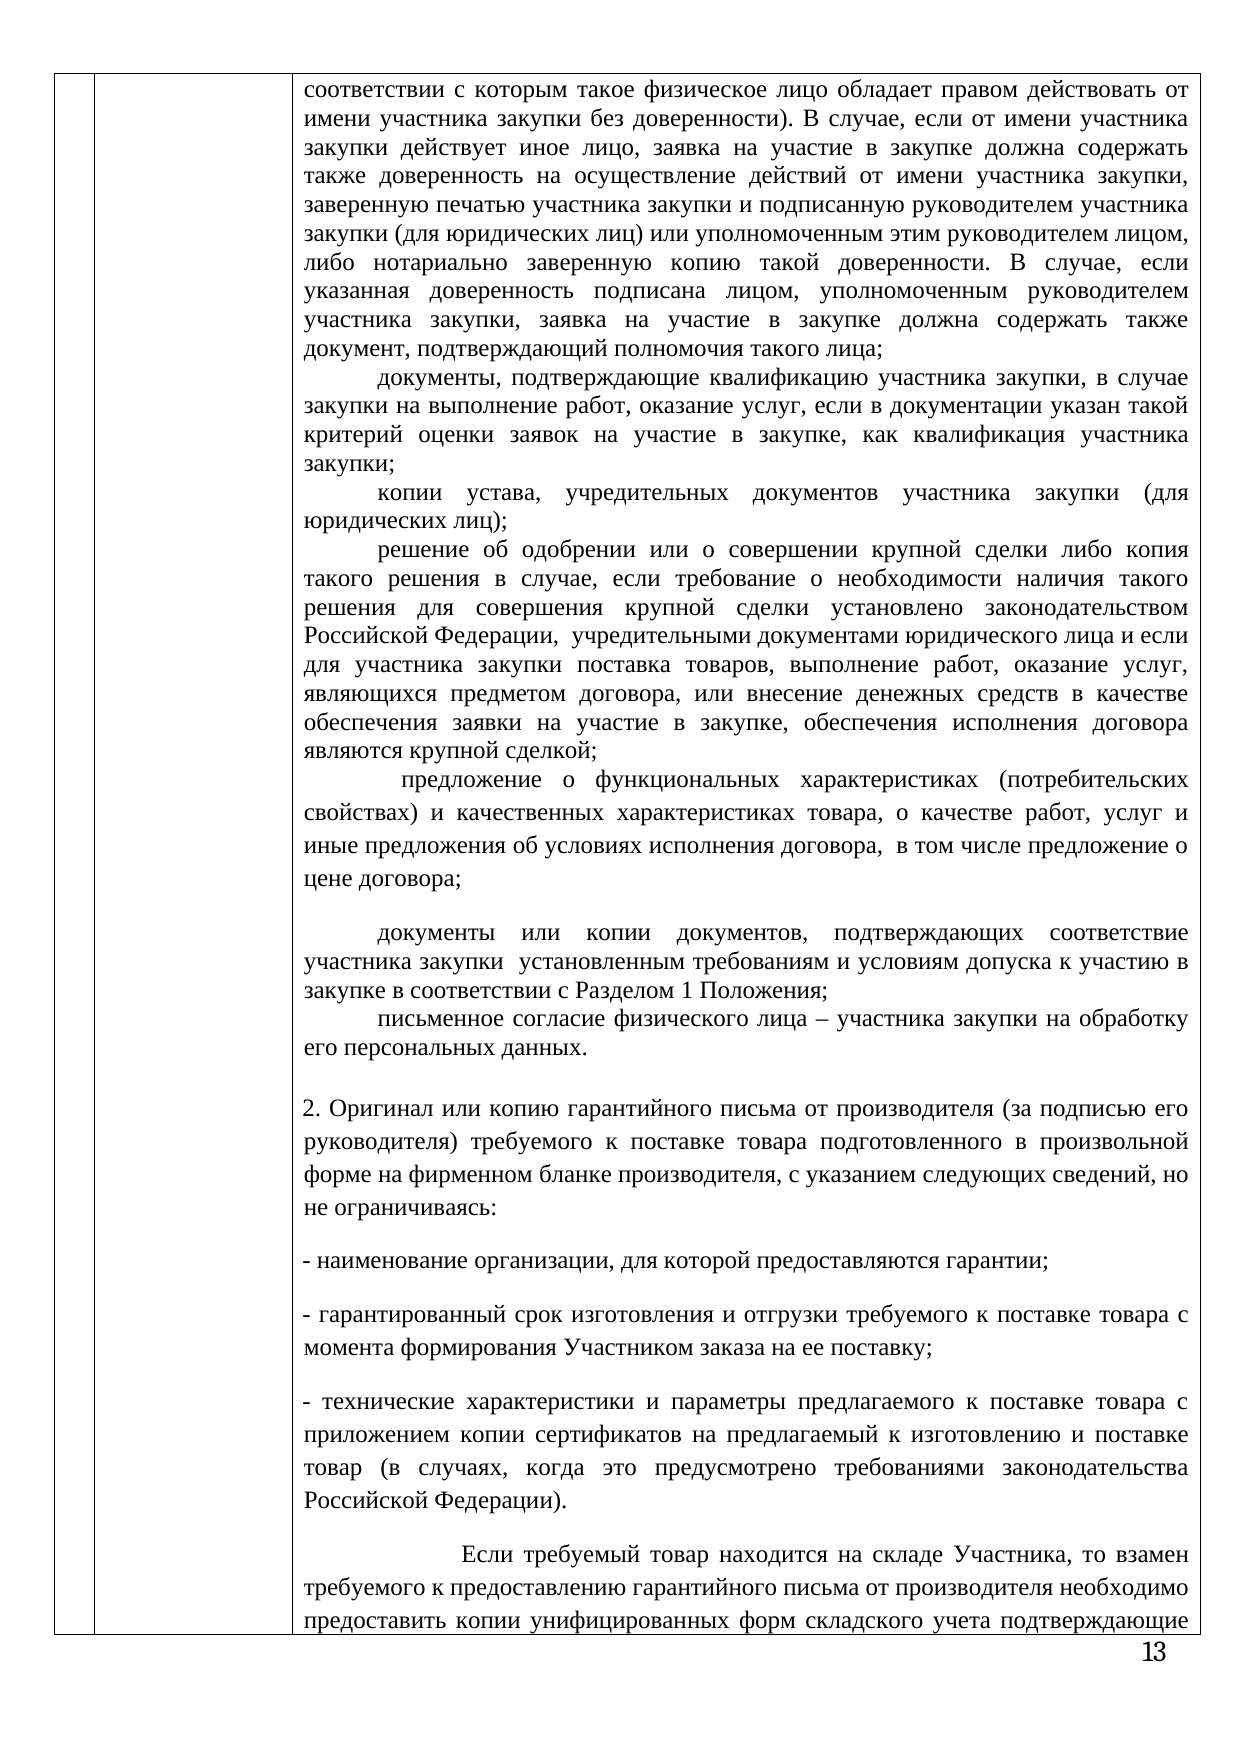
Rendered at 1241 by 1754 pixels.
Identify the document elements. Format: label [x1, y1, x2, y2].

table_cell [55, 74, 94, 1634]
table_cell [95, 74, 292, 1634]
table_cell [293, 74, 1200, 1634]
